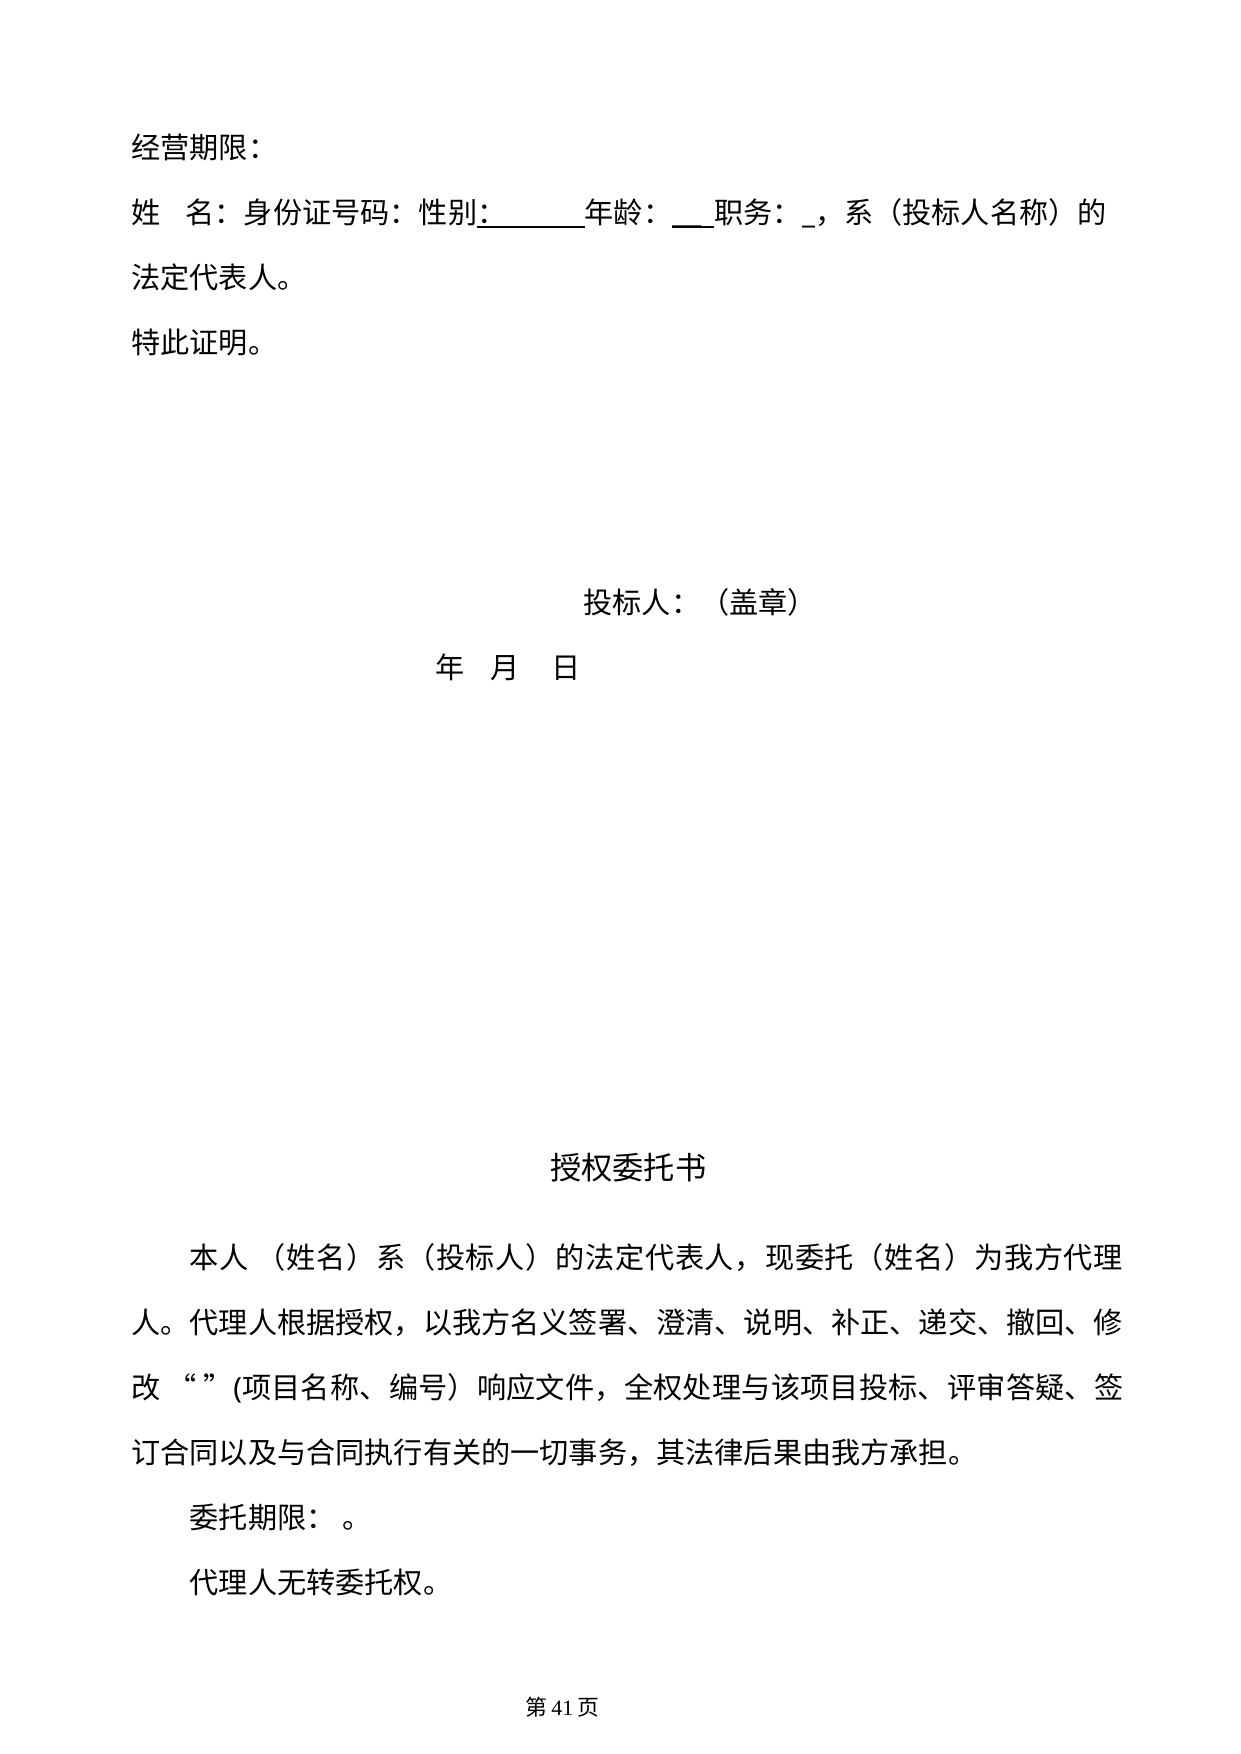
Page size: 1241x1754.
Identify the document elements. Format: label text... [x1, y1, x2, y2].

text 特此证明。 [131, 308, 1125, 373]
text 投标人：（盖章） [131, 568, 1125, 633]
text 本人 （姓名）系（投标人）的法定代表人，现委托（姓名）为我方代理人。代理人根据授权，以我方名义签署、澄清、说明、补正、递交、撤回、修改 “ ”(项目名称、编号）响应文件，全权处理与该项目投标、评审答疑、签订合同以及与合同执行有关的一切事务，其法律后果由我方承担。 [131, 1223, 1125, 1483]
text 委托期限： 。 [131, 1483, 1125, 1548]
text 经营期限： [131, 113, 1125, 178]
text 代理人无转委托权。 [131, 1548, 1125, 1613]
text 授权委托书 [131, 1133, 1125, 1198]
text 年 月 日 [131, 633, 1125, 698]
text 姓名：身份证号码：性别： 年龄：＿ 职务：_，系（投标人名称）的法定代表人。 [131, 178, 1125, 308]
